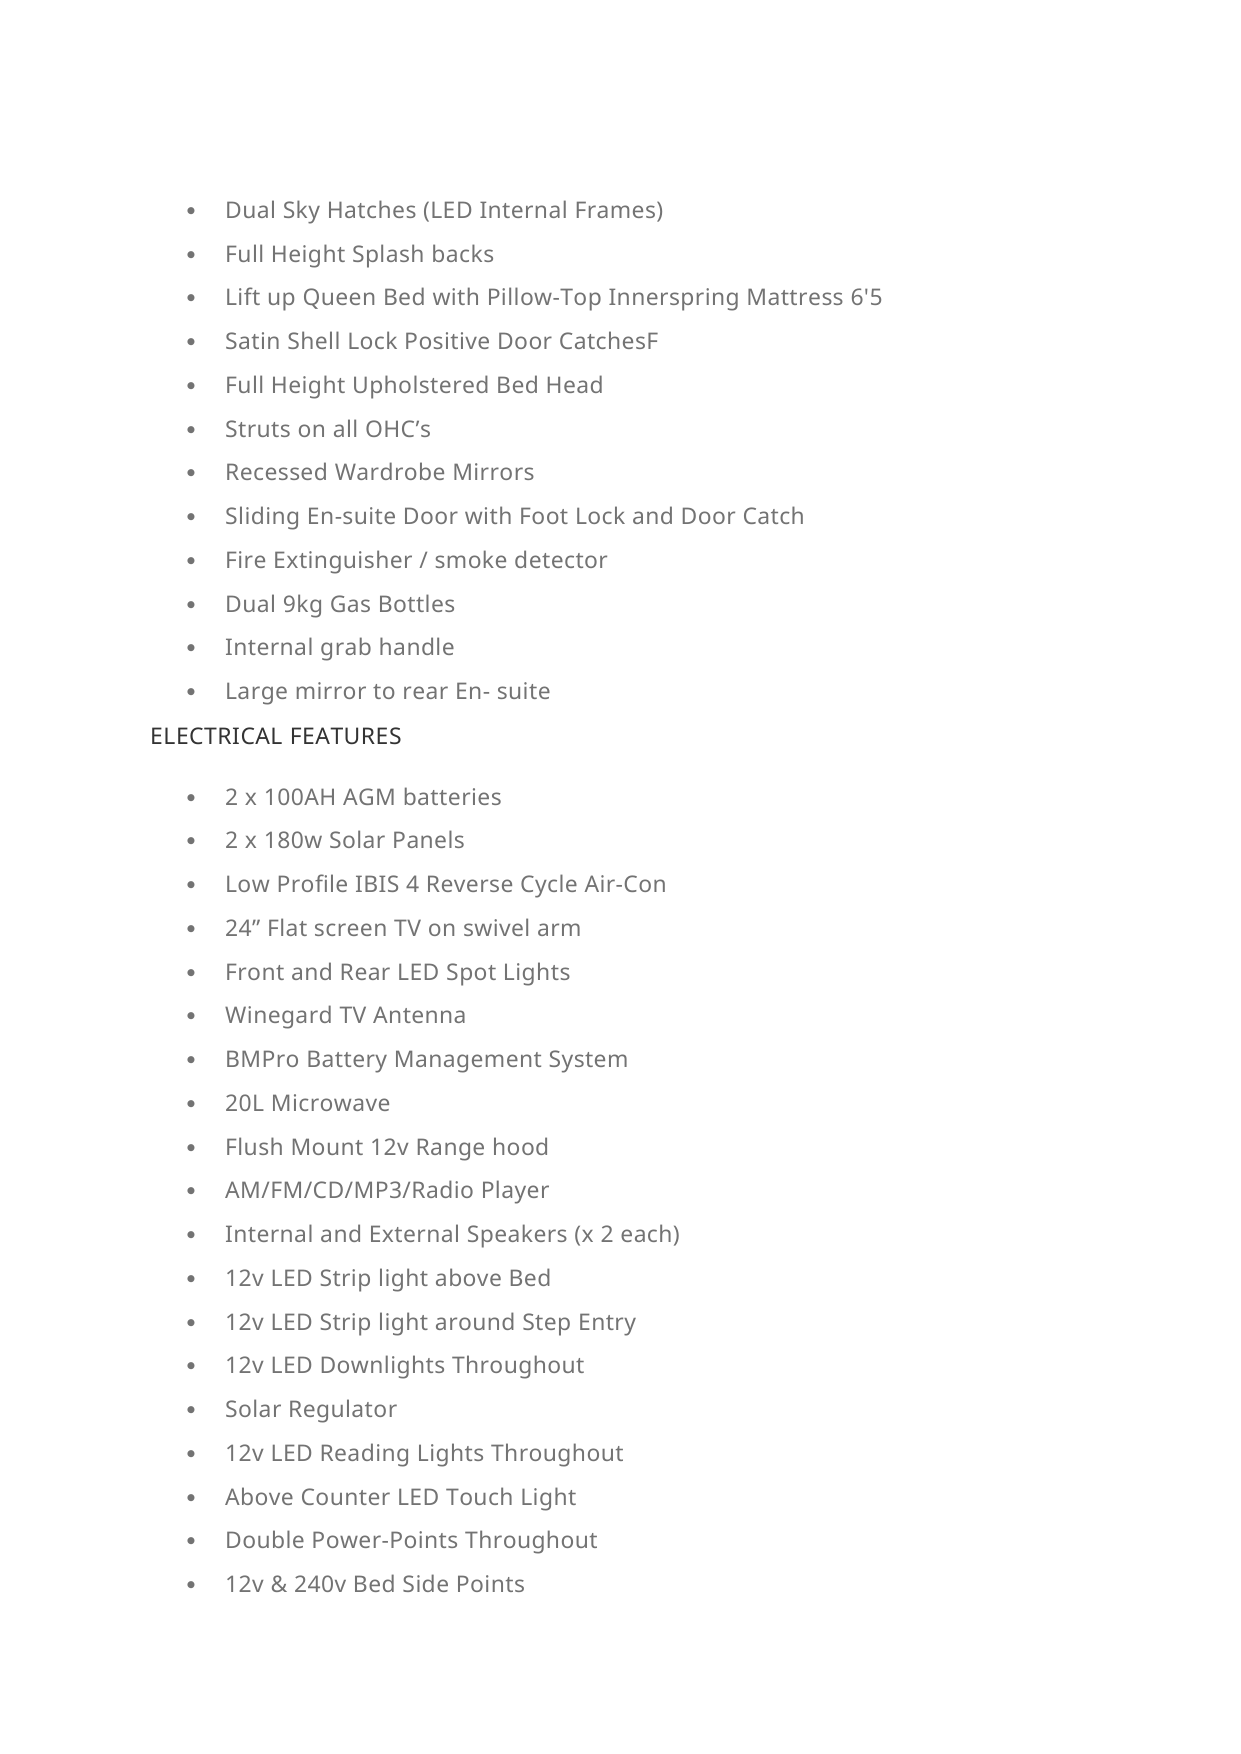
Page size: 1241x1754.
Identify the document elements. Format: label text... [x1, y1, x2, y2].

list Low Profile IBIS 4 Reverse Cycle Air-Con [187, 868, 1090, 899]
list 24” Flat screen TV on swivel arm [187, 912, 1090, 943]
list Recessed Wardrobe Mirrors [187, 456, 1090, 487]
list Fire Extinguisher / smoke detector [187, 544, 1090, 575]
list 12v LED Strip light above Bed [187, 1262, 1090, 1293]
list Full Height Upholstered Bed Head [187, 369, 1090, 400]
list Flush Mount 12v Range hood [187, 1130, 1090, 1162]
list Struts on all OHC’s [187, 412, 1090, 444]
list AM/FM/CD/MP3/Radio Player [187, 1174, 1090, 1205]
list 12v & 240v Bed Side Points [187, 1568, 1090, 1599]
text ELECTRICAL FEATURES [150, 719, 1090, 751]
list 2 x 100AH AGM batteries [187, 780, 1090, 812]
list Dual Sky Hatches (LED Internal Frames) [187, 194, 1090, 225]
list 12v LED Reading Lights Throughout [187, 1437, 1090, 1468]
list Large mirror to rear En- suite [187, 675, 1090, 706]
list Above Counter LED Touch Light [187, 1480, 1090, 1512]
list Internal grab handle [187, 631, 1090, 662]
list Internal and External Speakers (x 2 each) [187, 1218, 1090, 1249]
list Winegard TV Antenna [187, 999, 1090, 1030]
list Sliding En-suite Door with Foot Lock and Door Catch [187, 500, 1090, 531]
list 20L Microwave [187, 1087, 1090, 1118]
list Satin Shell Lock Positive Door CatchesF [187, 325, 1090, 356]
list 2 x 180w Solar Panels [187, 824, 1090, 855]
list Lift up Queen Bed with Pillow-Top Innerspring Mattress 6'5 [187, 281, 1090, 312]
list Front and Rear LED Spot Lights [187, 955, 1090, 987]
list Dual 9kg Gas Bottles [187, 587, 1090, 619]
list Solar Regulator [187, 1393, 1090, 1424]
list Full Height Splash backs [187, 237, 1090, 269]
list Double Power-Points Throughout [187, 1524, 1090, 1555]
list 12v LED Strip light around Step Entry [187, 1305, 1090, 1337]
list BMPro Battery Management System [187, 1043, 1090, 1074]
list 12v LED Downlights Throughout [187, 1349, 1090, 1380]
